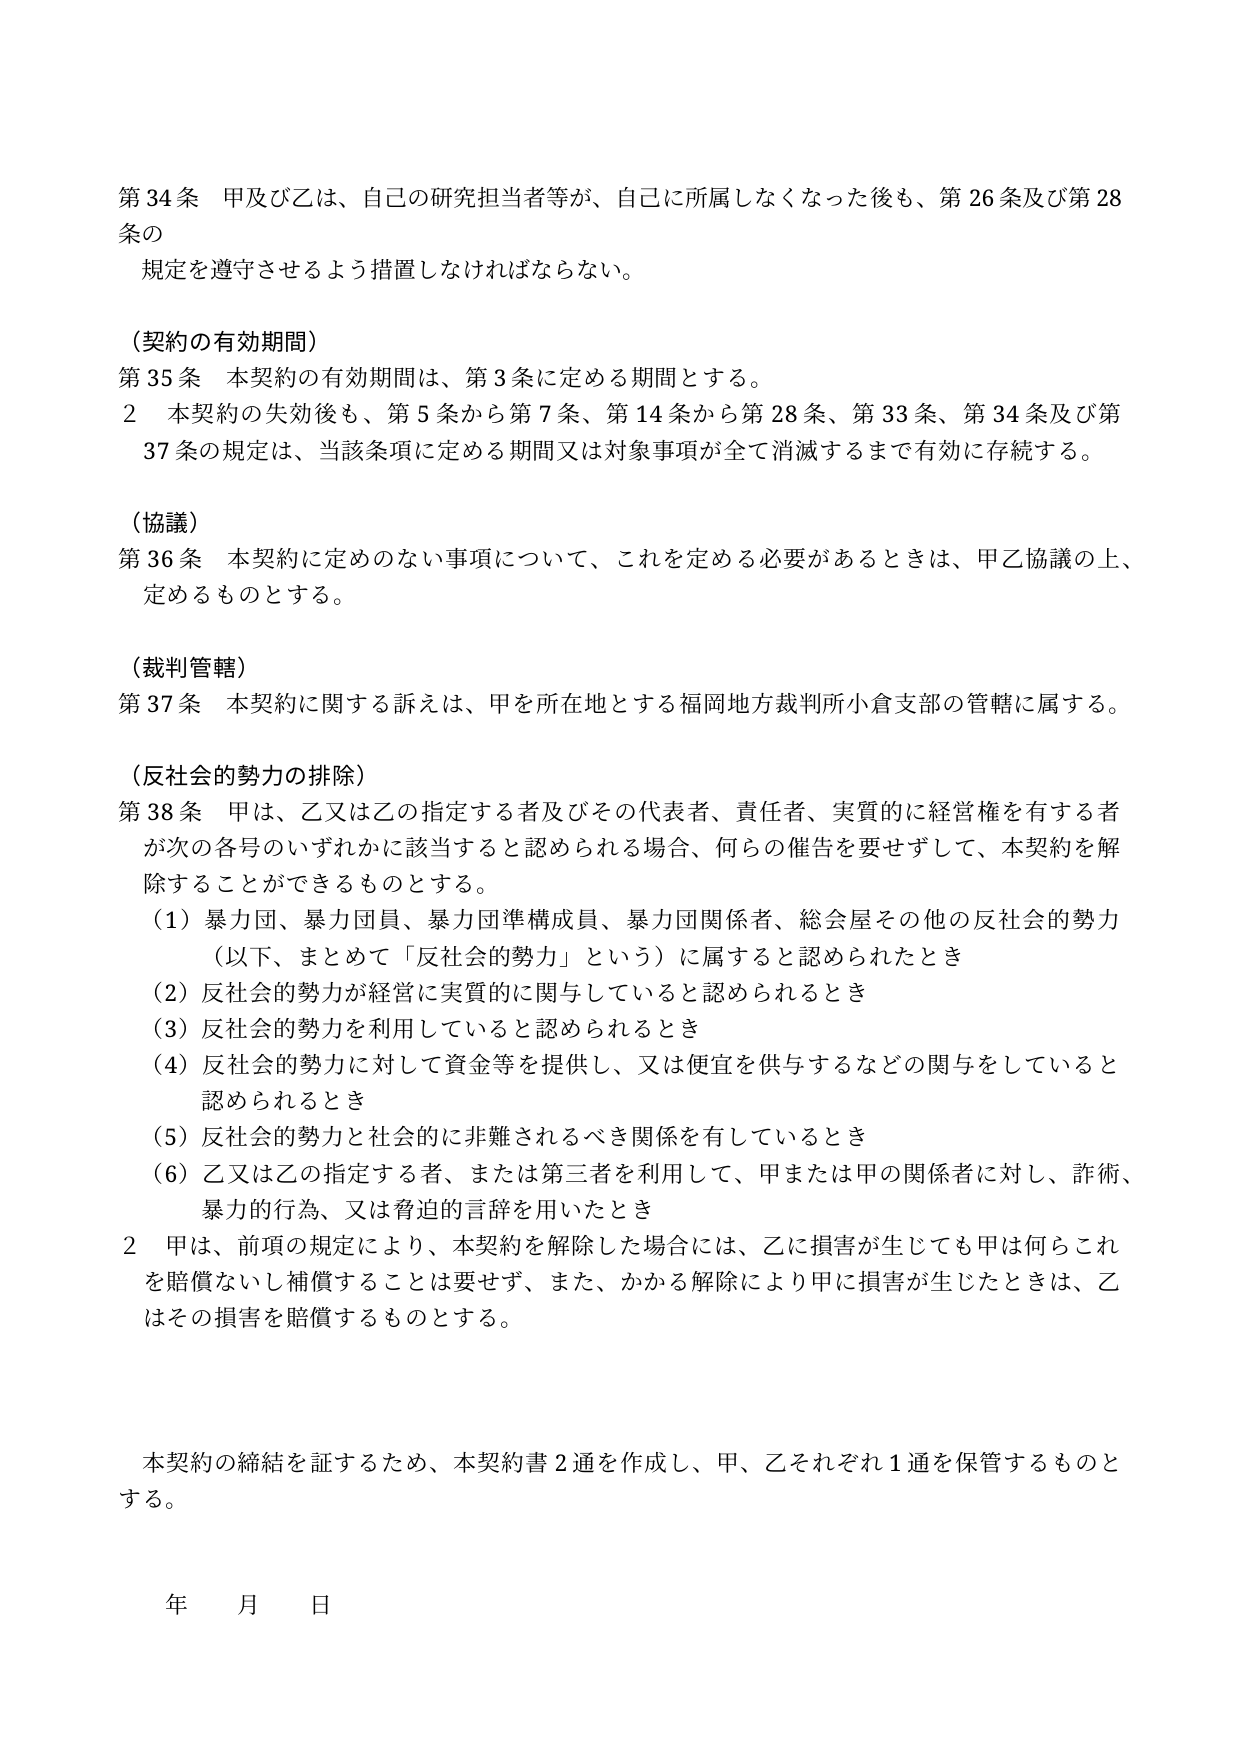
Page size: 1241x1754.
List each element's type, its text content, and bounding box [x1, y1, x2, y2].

text （1）暴力団、暴力団員、暴力団準構成員、暴力団関係者、総会屋その他の反社会的勢力（以下、まとめて「反社会的勢力」という）に属すると認められたとき [140, 900, 1122, 972]
text 第34条 甲及び乙は、自己の研究担当者等が、自己に所属しなくなった後も、第26条及び第28条の [118, 177, 1122, 249]
text ２ 本契約の失効後も、第5条から第7条、第14条から第28条、第33条、第34条及び第37条の規定は、当該条項に定める期間又は対象事項が全て消滅するまで有効に存続する。 [118, 394, 1122, 466]
text （4）反社会的勢力に対して資金等を提供し、又は便宜を供与するなどの関与をしていると認められるとき [140, 1045, 1122, 1117]
text 規定を遵守させるよう措置しなければならない。 [118, 249, 1122, 286]
text （協議） [118, 502, 1122, 539]
text 年 月 日 [118, 1587, 1122, 1620]
text （裁判管轄） [118, 647, 1122, 683]
text 第37条 本契約に関する訴えは、甲を所在地とする福岡地方裁判所小倉支部の管轄に属する。 [118, 683, 1122, 719]
text 第36条 本契約に定めのない事項について、これを定める必要があるときは、甲乙協議の上、定めるものとする。 [118, 539, 1122, 611]
text ２ 甲は、前項の規定により、本契約を解除した場合には、乙に損害が生じても甲は何らこれを賠償ないし補償することは要せず、また、かかる解除により甲に損害が生じたときは、乙はその損害を賠償するものとする。 [118, 1225, 1122, 1334]
text （6）乙又は乙の指定する者、または第三者を利用して、甲または甲の関係者に対し、詐術、暴力的行為、又は脅迫的言辞を用いたとき [140, 1153, 1122, 1225]
text 第35条 本契約の有効期間は、第3条に定める期間とする。 [118, 358, 1122, 394]
text （3）反社会的勢力を利用していると認められるとき [140, 1008, 1122, 1045]
text （2）反社会的勢力が経営に実質的に関与していると認められるとき [140, 972, 1122, 1008]
text （5）反社会的勢力と社会的に非難されるべき関係を有しているとき [140, 1117, 1122, 1153]
text （契約の有効期間） [118, 322, 1122, 358]
text 本契約の締結を証するため、本契約書2通を作成し、甲、乙それぞれ1通を保管するものとする。 [118, 1442, 1122, 1514]
text （反社会的勢力の排除） [118, 756, 1122, 792]
text 第38条 甲は、乙又は乙の指定する者及びその代表者、責任者、実質的に経営権を有する者が次の各号のいずれかに該当すると認められる場合、何らの催告を要せずして、本契約を解除することができるものとする。 [118, 792, 1122, 900]
